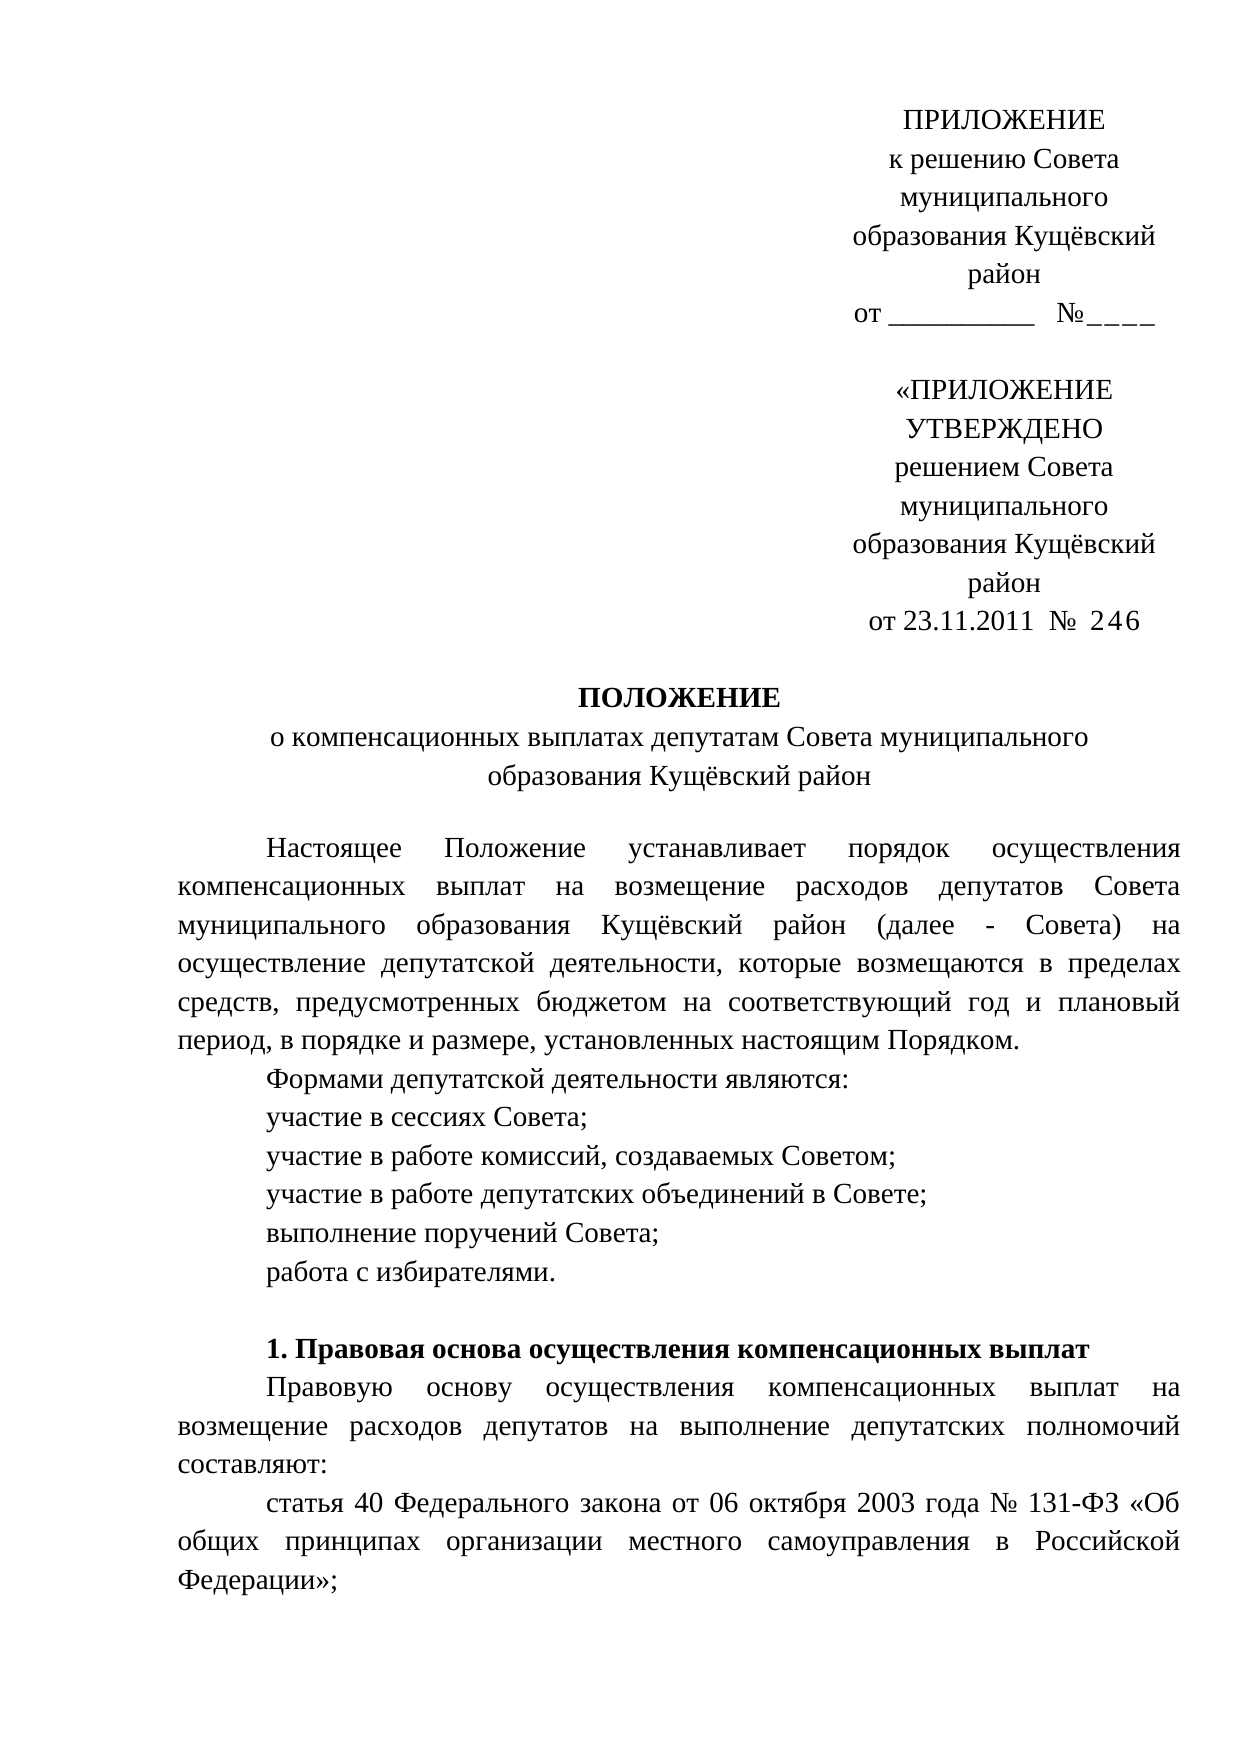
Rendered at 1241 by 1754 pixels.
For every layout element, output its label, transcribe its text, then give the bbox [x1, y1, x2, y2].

text 1. Правовая основа осуществления компенсационных выплат [177, 1331, 1181, 1364]
text от __________ №____ [827, 295, 1181, 329]
text работа с избирателями. [177, 1254, 1181, 1287]
text участие в работе депутатских объединений в Совете; [177, 1177, 1181, 1210]
text «ПРИЛОЖЕНИЕ [827, 372, 1181, 406]
text УТВЕРЖДЕНО [827, 411, 1181, 444]
text выполнение поручений Совета; [177, 1215, 1181, 1249]
text Формами депутатской деятельности являются: [177, 1061, 1181, 1094]
text решением Совета муниципального образования Кущёвский район [827, 449, 1181, 598]
text Настоящее Положение устанавливает порядок осуществления компенсационных выплат на возмещение расходов депутатов Совета муниципального образования Кущёвский район (далее - Совета) на осуществление депутатской деятельности, которые возмещаются в пределах средств, предусмотренных бюджетом на соответствующий год и плановый период, в порядке и размере, установленных настоящим Порядком. [177, 830, 1181, 1056]
text ПРИЛОЖЕНИЕ [827, 102, 1181, 136]
text о компенсационных выплатах депутатам Совета муниципального [177, 719, 1181, 753]
text от 23.11.2011 № 246 [827, 603, 1181, 637]
text участие в работе комиссий, создаваемых Советом; [177, 1138, 1181, 1172]
text ПОЛОЖЕНИЕ [177, 681, 1181, 714]
text Правовую основу осуществления компенсационных выплат на возмещение расходов депутатов на выполнение депутатских полномочий составляют: [177, 1369, 1181, 1480]
text статья 40 Федерального закона от 06 октября 2003 года № 131-ФЗ «Об общих принципах организации местного самоуправления в Российской Федерации»; [177, 1485, 1181, 1596]
text образования Кущёвский район [177, 758, 1181, 791]
text участие в сессиях Совета; [177, 1099, 1181, 1133]
text к решению Совета муниципального образования Кущёвский район [827, 141, 1181, 290]
